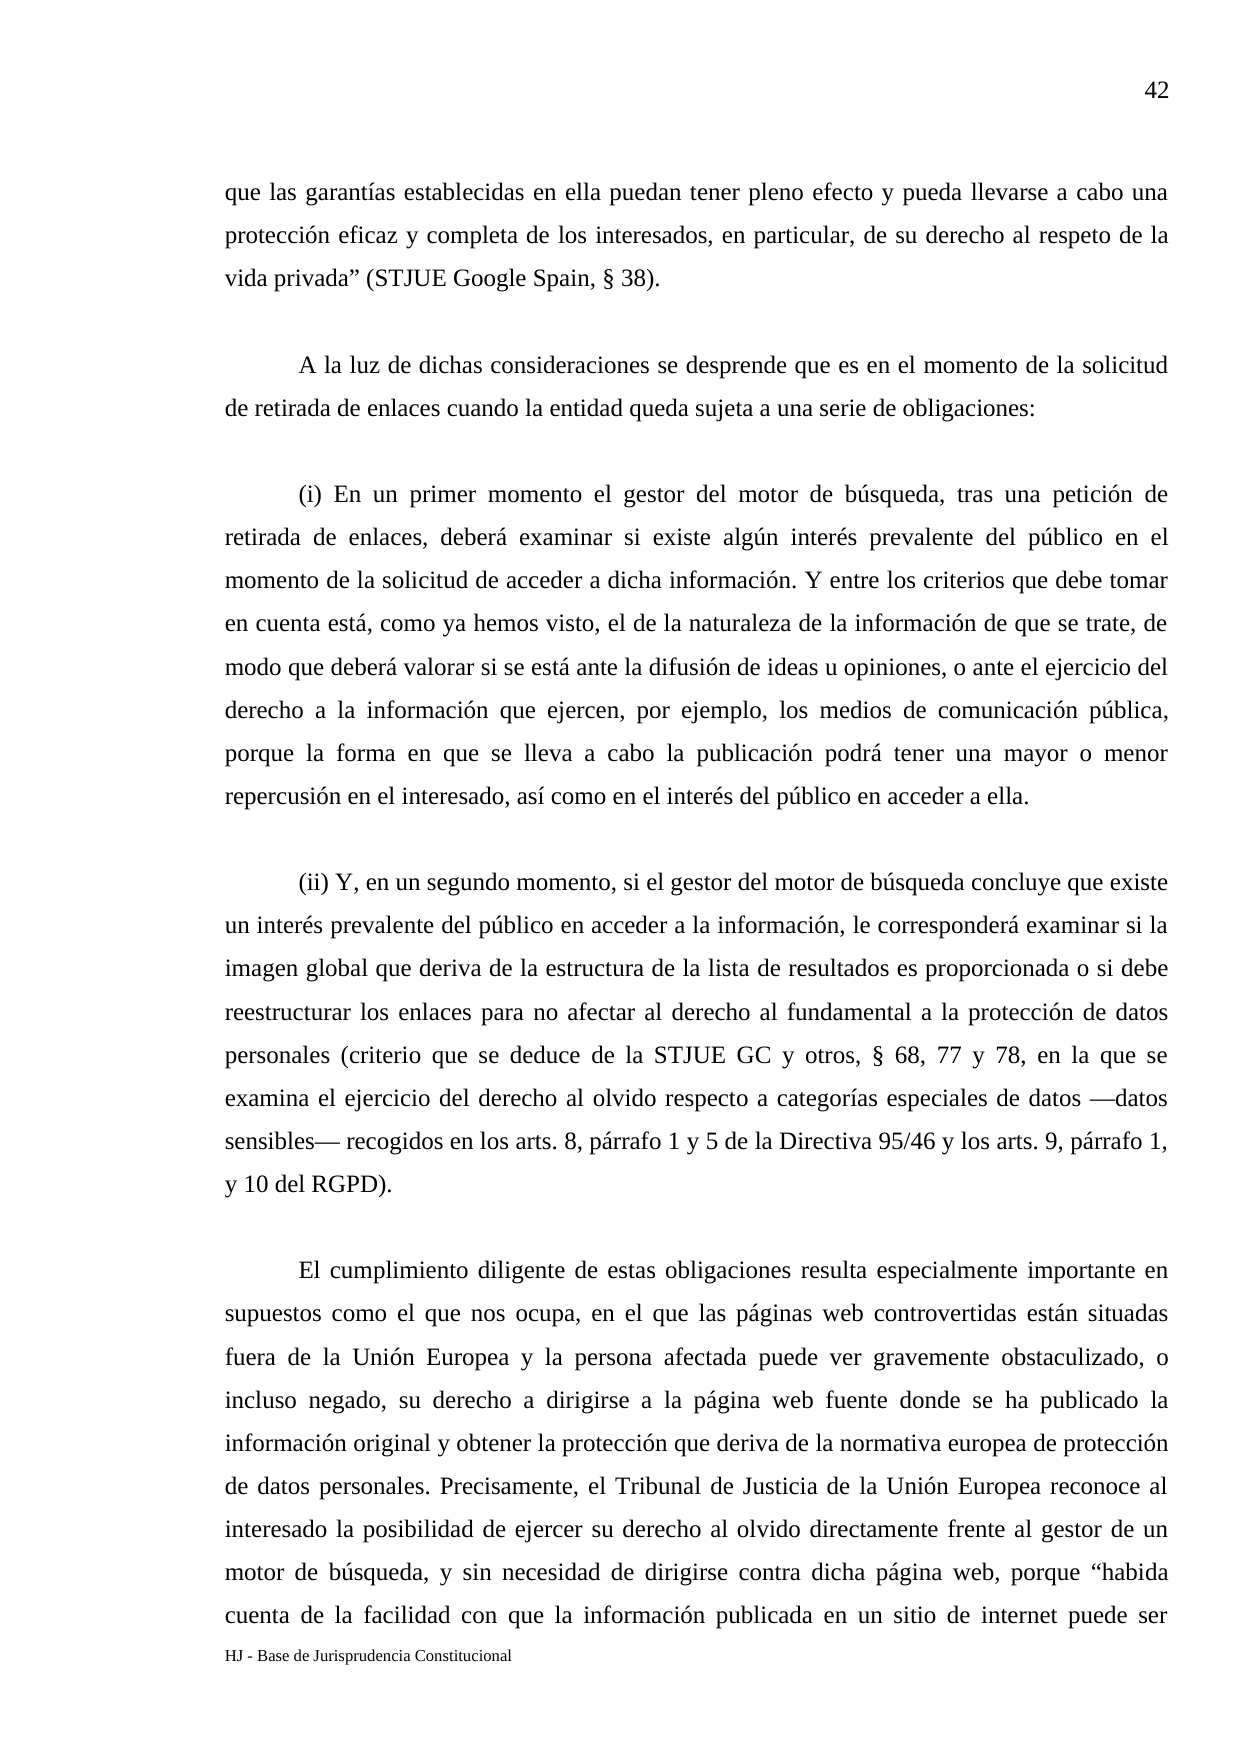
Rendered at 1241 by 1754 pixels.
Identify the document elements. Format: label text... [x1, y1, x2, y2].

text (i) En un primer momento el gestor del motor de búsqueda, tras una petición de retirada de enlaces, deberá examinar si existe algún interés prevalente del público en el momento de la solicitud de acceder a dicha información. Y entre los criterios que debe tomar en cuenta está, como ya hemos visto, el de la naturaleza de la información de que se trate, de modo que deberá valorar si se está ante la difusión de ideas u opiniones, o ante el ejercicio del derecho a la información que ejercen, por ejemplo, los medios de comunicación pública, porque la forma en que se lleva a cabo la publicación podrá tener una mayor o menor repercusión en el interesado, así como en el interés del público en acceder a ella. [224, 479, 1169, 810]
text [224, 1255, 1169, 1629]
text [224, 177, 1169, 292]
text (ii) Y, en un segundo momento, si el gestor del motor de búsqueda concluye que existe un interés prevalente del público en acceder a la información, le corresponderá examinar si la imagen global que deriva de la estructura de la lista de resultados es proporcionada o si debe reestructurar los enlaces para no afectar al derecho al fundamental a la protección de datos personales (criterio que se deduce de la STJUE GC y otros, § 68, 77 y 78, en la que se examina el ejercicio del derecho al olvido respecto a categorías especiales de datos —datos sensibles— recogidos en los arts. 8, párrafo 1 y 5 de la Directiva 95/46 y los arts. 9, párrafo 1, y 10 del RGPD). [224, 867, 1169, 1198]
text A la luz de dichas consideraciones se desprende que es en el momento de la solicitud de retirada de enlaces cuando la entidad queda sujeta a una serie de obligaciones: [224, 350, 1169, 422]
